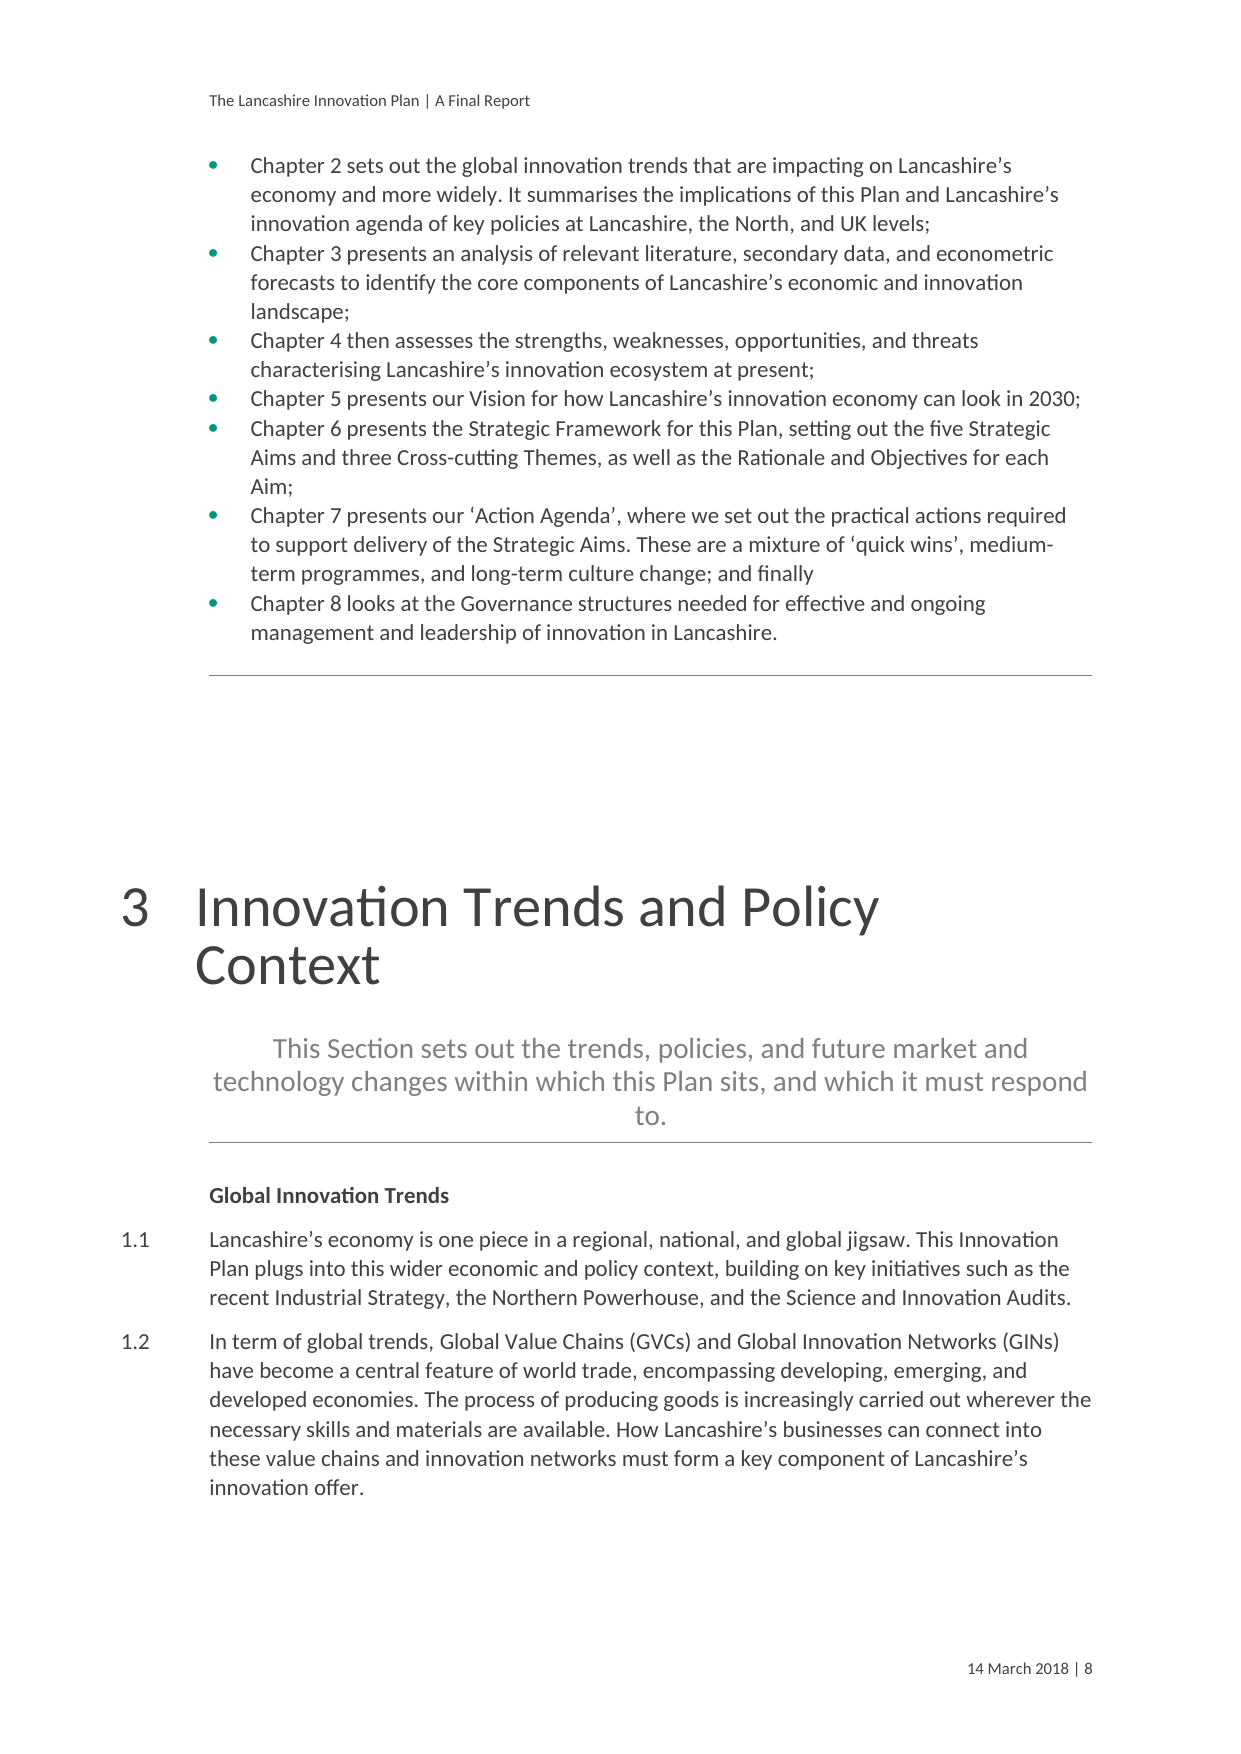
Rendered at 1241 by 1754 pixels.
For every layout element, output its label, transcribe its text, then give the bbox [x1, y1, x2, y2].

list Chapter 2 sets out the global innovation trends that are impacting on Lancashire’s economy and more widely. It summarises the implications of this Plan and Lancashire’s innovation agenda of key policies at Lancashire, the North, and UK levels; [209, 150, 1092, 237]
list Chapter 3 presents an analysis of relevant literature, secondary data, and econometric forecasts to identify the core components of Lancashire’s economic and innovation landscape; [209, 237, 1092, 325]
list Chapter 5 presents our Vision for how Lancashire’s innovation economy can look in 2030; [209, 383, 1092, 412]
subtitle Innovation Trends and Policy Context [121, 879, 893, 996]
list Chapter 7 presents our ‘Action Agenda’, where we set out the practical actions required to support delivery of the Strategic Aims. These are a mixture of ‘quick wins’, medium-term programmes, and long-term culture change; and finally [209, 500, 1092, 587]
list Chapter 6 presents the Strategic Framework for this Plan, setting out the five Strategic Aims and three Cross-cutting Themes, as well as the Rationale and Objectives for each Aim; [209, 412, 1092, 500]
list Chapter 4 then assesses the strengths, weaknesses, opportunities, and threats characterising Lancashire’s innovation ecosystem at present; [209, 325, 1092, 383]
text In term of global trends, Global Value Chains (GVCs) and Global Innovation Networks (GINs) have become a central feature of world trade, encompassing developing, emerging, and developed economies. The process of producing goods is increasingly carried out wherever the necessary skills and materials are available. How Lancashire’s businesses can connect into these value chains and innovation networks must form a key component of Lancashire’s innovation offer. [121, 1326, 1092, 1501]
text This Section sets out the trends, policies, and future market and technology changes within which this Plan sits, and which it must respond to. [209, 676, 1092, 1142]
text Lancashire’s economy is one piece in a regional, national, and global jigsaw. This Innovation Plan plugs into this wider economic and policy context, building on key initiatives such as the recent Industrial Strategy, the Northern Powerhouse, and the Science and Innovation Audits. [121, 1224, 1092, 1312]
subtitle Global Innovation Trends [209, 1180, 1092, 1209]
list Chapter 8 looks at the Governance structures needed for effective and ongoing management and leadership of innovation in Lancashire. [209, 587, 1092, 646]
